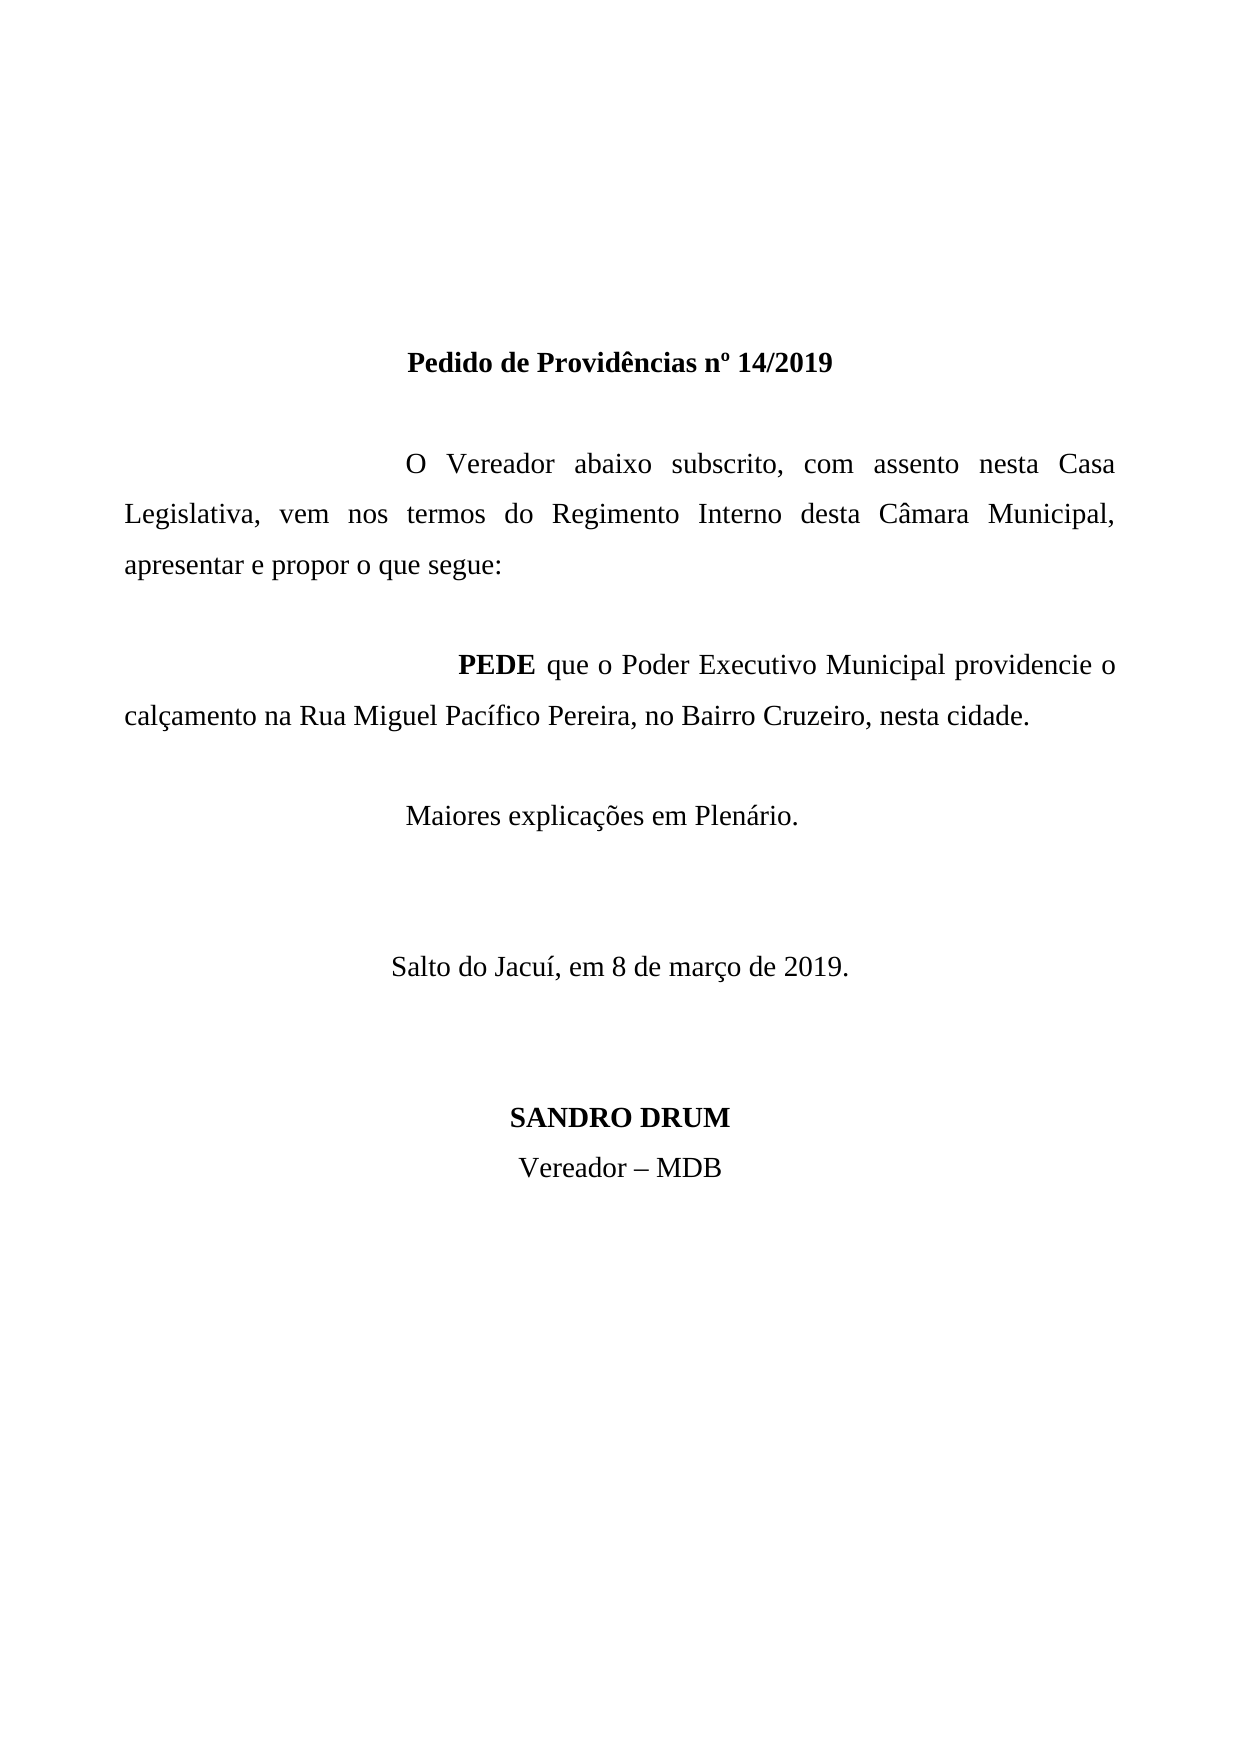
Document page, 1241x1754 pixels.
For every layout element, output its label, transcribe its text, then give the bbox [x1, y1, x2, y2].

text PEDE que o Poder Executivo Municipal providencie o calçamento na Rua Miguel Pacífico Pereira, no Bairro Cruzeiro, nesta cidade. [124, 647, 1116, 731]
text Salto do Jacuí, em 8 de março de 2019. [124, 949, 1116, 983]
text Maiores explicações em Plenário. [124, 798, 1116, 832]
text Pedido de Providências nº 14/2019 [124, 346, 1116, 379]
text Vereador – MDB [124, 1151, 1116, 1184]
text SANDRO DRUM [124, 1100, 1116, 1134]
text O Vereador abaixo subscrito, com assento nesta Casa Legislativa, vem nos termos do Regimento Interno desta Câmara Municipal, apresentar e propor o que segue: [124, 446, 1116, 580]
